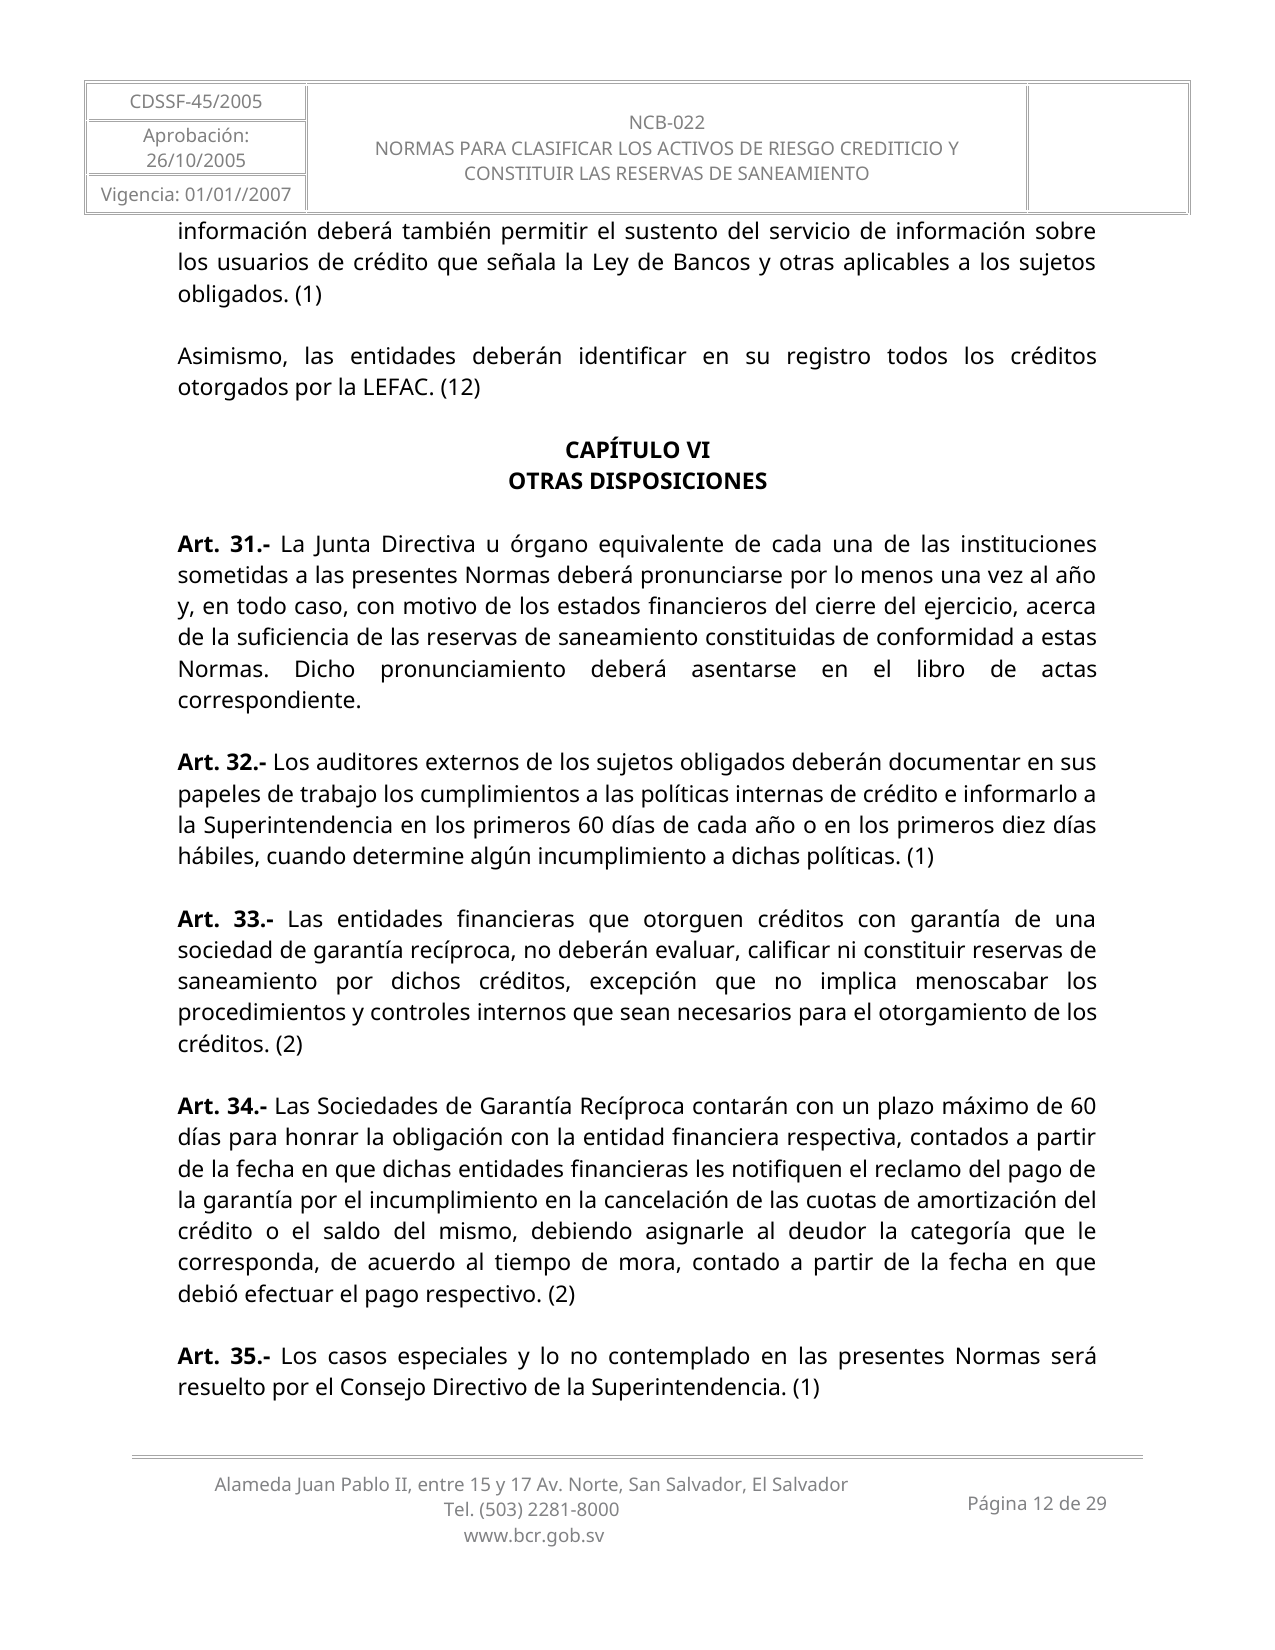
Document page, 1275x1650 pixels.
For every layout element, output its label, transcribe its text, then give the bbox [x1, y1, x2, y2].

text Art. 33.- Las entidades financieras que otorguen créditos con garantía de una sociedad de garantía recíproca, no deberán evaluar, calificar ni constituir reservas de saneamiento por dichos créditos, excepción que no implica menoscabar los procedimientos y controles internos que sean necesarios para el otorgamiento de los créditos. (2) [177, 903, 1098, 1059]
text Asimismo, las entidades deberán identificar en su registro todos los créditos otorgados por la LEFAC. (12) [177, 340, 1098, 403]
text Art. 32.- Los auditores externos de los sujetos obligados deberán documentar en sus papeles de trabajo los cumplimientos a las políticas internas de crédito e informarlo a la Superintendencia en los primeros 60 días de cada año o en los primeros diez días hábiles, cuando determine algún incumplimiento a dichas políticas. (1) [177, 746, 1098, 871]
text OTRAS DISPOSICIONES [177, 465, 1098, 496]
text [177, 148, 1098, 212]
text Art. 31.- La Junta Directiva u órgano equivalente de cada una de las instituciones sometidas a las presentes Normas deberá pronunciarse por lo menos una vez al año y, en todo caso, con motivo de los estados financieros del cierre del ejercicio, acerca de la suficiencia de las reservas de saneamiento constituidas de conformidad a estas Normas. Dicho pronunciamiento deberá asentarse en el libro de actas correspondiente. [177, 528, 1098, 715]
text CAPÍTULO VI [177, 434, 1098, 465]
text Art. 35.- Los casos especiales y lo no contemplado en las presentes Normas será resuelto por el Consejo Directivo de la Superintendencia. (1) [177, 1340, 1098, 1403]
text Art. 34.- Las Sociedades de Garantía Recíproca contarán con un plazo máximo de 60 días para honrar la obligación con la entidad financiera respectiva, contados a partir de la fecha en que dichas entidades financieras les notifiquen el reclamo del pago de la garantía por el incumplimiento en la cancelación de las cuotas de amortización del crédito o el saldo del mismo, debiendo asignarle al deudor la categoría que le corresponda, de acuerdo al tiempo de mora, contado a partir de la fecha en que debió efectuar el pago respectivo. (2) [177, 1090, 1098, 1309]
